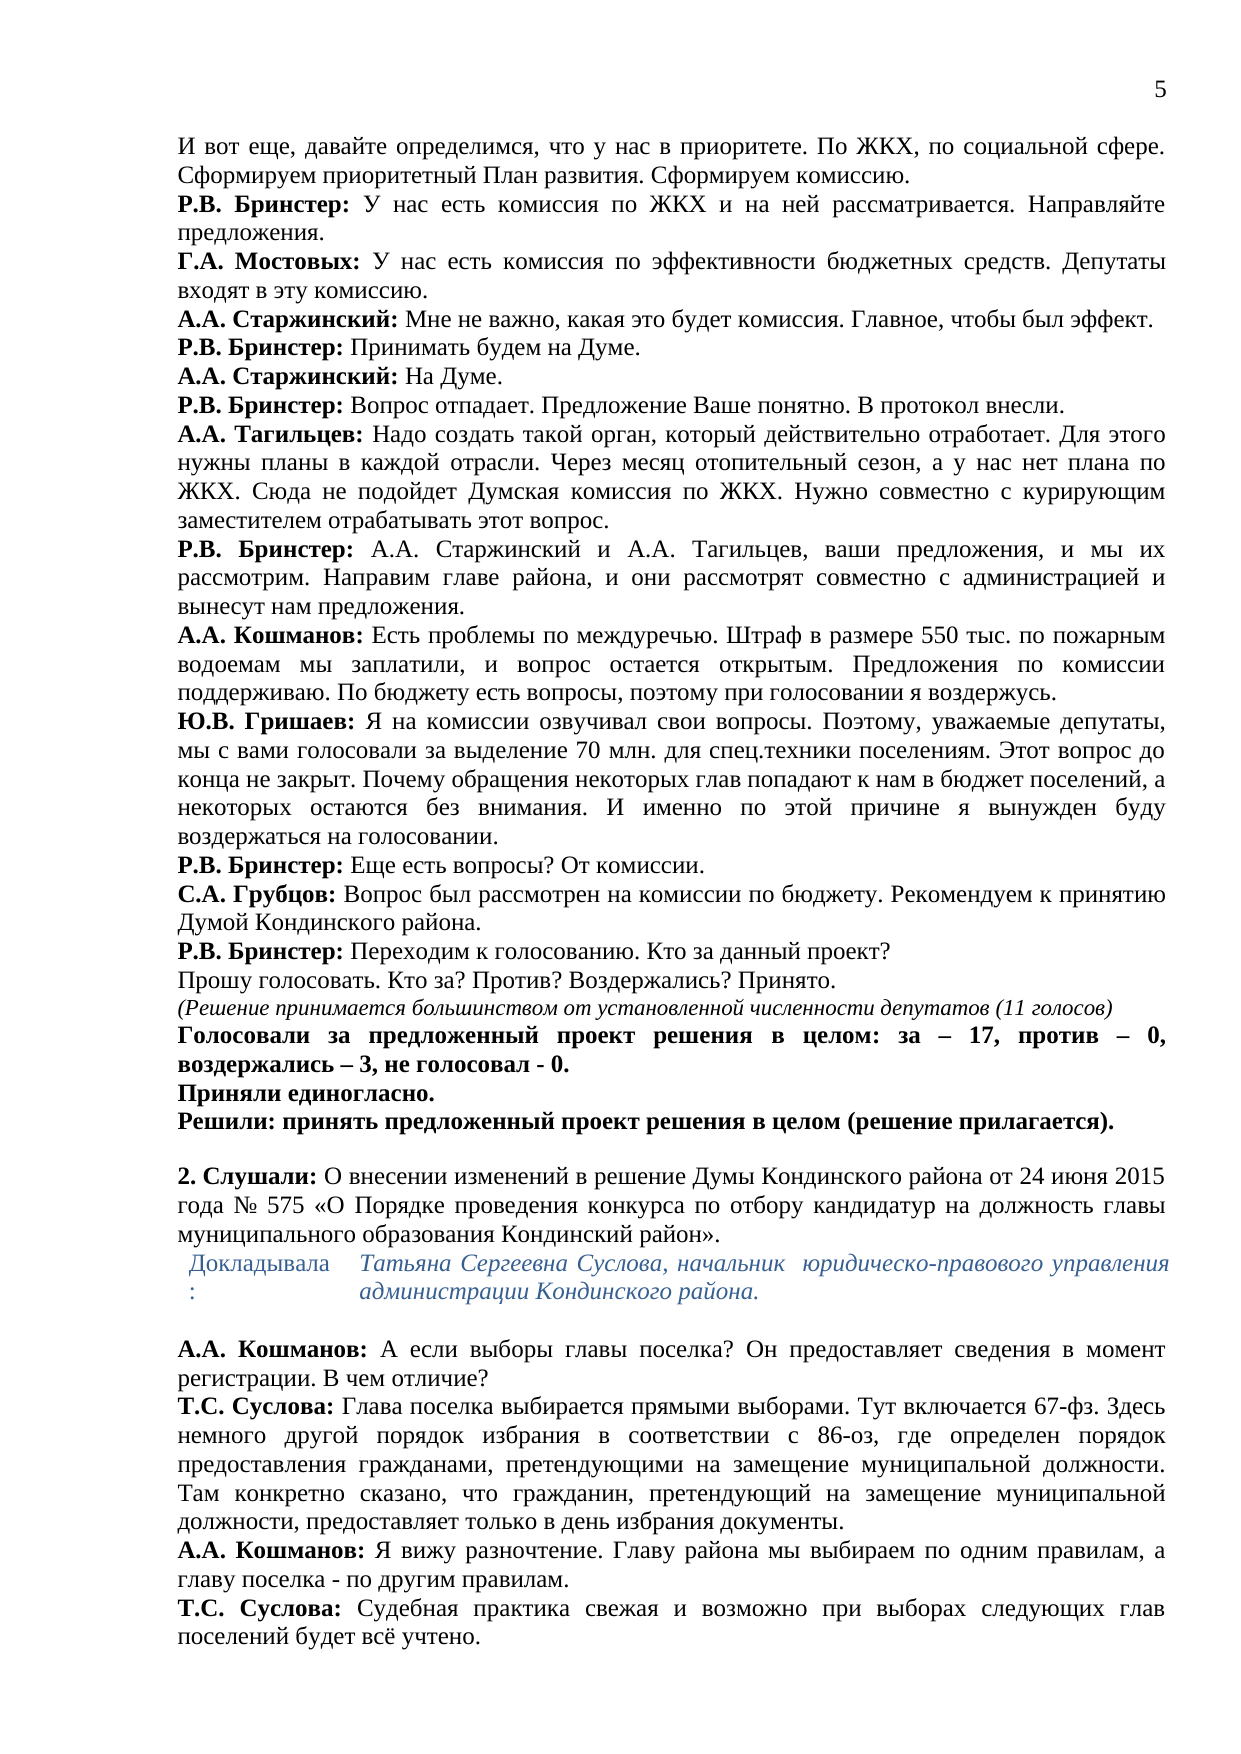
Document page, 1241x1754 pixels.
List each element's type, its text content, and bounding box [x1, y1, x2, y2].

text Т.С. Суслова: Глава поселка выбирается прямыми выборами. Тут включается 67-фз. Здесь немного другой порядок избрания в соответствии с 86-оз, где определен порядок предоставления гражданами, претендующими на замещение муниципальной должности. Там конкретно сказано, что гражданин, претендующий на замещение муниципальной должности, предоставляет только в день избрания документы. [177, 1391, 1167, 1535]
list Приняли единогласно. [177, 1078, 1167, 1106]
text Т.С. Суслова: Судебная практика свежая и возможно при выборах следующих глав поселений будет всё учтено. [177, 1593, 1167, 1650]
text А.А. Старжинский: Мне не важно, какая это будет комиссия. Главное, чтобы был эффект. [177, 304, 1167, 332]
text Р.В. Бринстер: Вопрос отпадает. Предложение Ваше понятно. В протокол внесли. [177, 390, 1167, 419]
text Р.В. Бринстер: А.А. Старжинский и А.А. Тагильцев, ваши предложения, и мы их рассмотрим. Направим главе района, и они рассмотрят совместно с администрацией и вынесут нам предложения. [177, 534, 1167, 620]
list Слушали: О внесении изменений в решение Думы Кондинского района от 24 июня 2015 года № 575 «О Порядке проведения конкурса по отбору кандидатур на должность главы муниципального образования Кондинский район». [177, 1161, 1167, 1248]
text А.А. Кошманов: Есть проблемы по междуречью. Штраф в размере 550 тыс. по пожарным водоемам мы заплатили, и вопрос остается открытым. Предложения по комиссии поддерживаю. По бюджету есть вопросы, поэтому при голосовании я воздержусь. [177, 620, 1167, 706]
text И вот еще, давайте определимся, что у нас в приоритете. По ЖКХ, по социальной сфере. Сформируем приоритетный План развития. Сформируем комиссию. [177, 131, 1167, 189]
text А.А. Старжинский: На Думе. [177, 361, 1167, 390]
text Решили: принять предложенный проект решения в целом (решение прилагается). [177, 1106, 1167, 1135]
list (Решение принимается большинством от установленной численности депутатов (11 голосов) [177, 994, 1167, 1020]
table_header Докладывала: [177, 1248, 348, 1305]
text Ю.В. Гришаев: Я на комиссии озвучивал свои вопросы. Поэтому, уважаемые депутаты, мы с вами голосовали за выделение 70 млн. для спец.техники поселениям. Этот вопрос до конца не закрыт. Почему обращения некоторых глав попадают к нам в бюджет поселений, а некоторых остаются без внимания. И именно по этой причине я вынужден буду воздержаться на голосовании. [177, 706, 1167, 850]
text С.А. Грубцов: Вопрос был рассмотрен на комиссии по бюджету. Рекомендуем к принятию Думой Кондинского района. [177, 879, 1167, 936]
text Р.В. Бринстер: Еще есть вопросы? От комиссии. [177, 850, 1167, 879]
text Прошу голосовать. Кто за? Против? Воздержались? Принято. [177, 965, 1167, 994]
list Голосовали за предложенный проект решения в целом: за – 17, против – 0, воздержались – 3, не голосовал - 0. [177, 1020, 1167, 1078]
text Р.В. Бринстер: У нас есть комиссия по ЖКХ и на ней рассматривается. Направляйте предложения. [177, 189, 1167, 246]
text Р.В. Бринстер: Переходим к голосованию. Кто за данный проект? [177, 936, 1167, 965]
text А.А. Кошманов: А если выборы главы поселка? Он предоставляет сведения в момент регистрации. В чем отличие? [177, 1334, 1167, 1391]
text Р.В. Бринстер: Принимать будем на Думе. [177, 332, 1167, 361]
text А.А. Тагильцев: Надо создать такой орган, который действительно отработает. Для этого нужны планы в каждой отрасли. Через месяц отопительный сезон, а у нас нет плана по ЖКХ. Сюда не подойдет Думская комиссия по ЖКХ. Нужно совместно с курирующим заместителем отрабатывать этот вопрос. [177, 419, 1167, 534]
table_header Татьяна Сергеевна Суслова, начальник юридическо-правового управления администрации Кондинского района. [348, 1248, 1181, 1305]
text А.А. Кошманов: Я вижу разночтение. Главу района мы выбираем по одним правилам, а главу поселка - по другим правилам. [177, 1535, 1167, 1593]
text Г.А. Мостовых: У нас есть комиссия по эффективности бюджетных средств. Депутаты входят в эту комиссию. [177, 246, 1167, 304]
